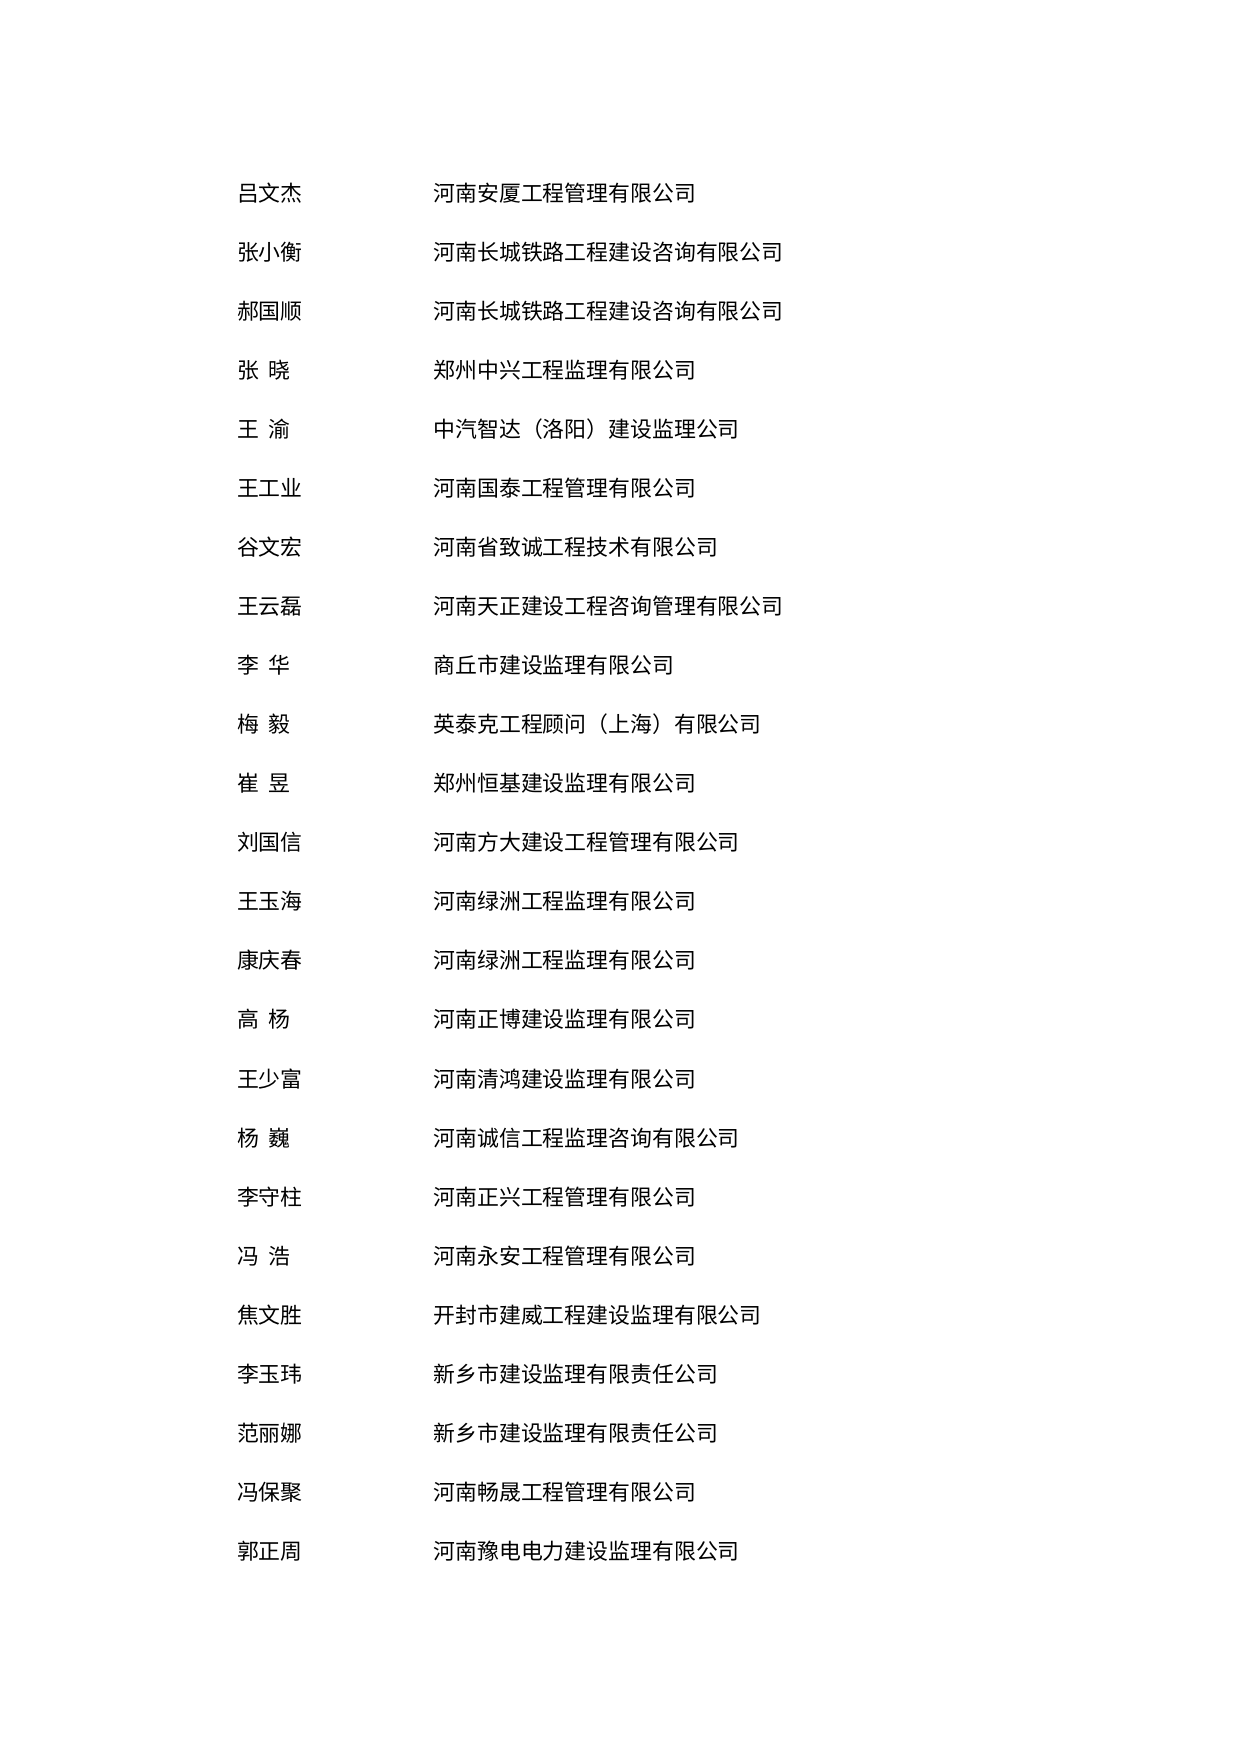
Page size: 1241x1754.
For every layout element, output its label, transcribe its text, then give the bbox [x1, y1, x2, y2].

table_cell 郝国顺 [226, 280, 422, 339]
table_cell 新乡市建设监理有限责任公司 [422, 1402, 1015, 1461]
table_cell 开封市建威工程建设监理有限公司 [422, 1284, 1015, 1343]
table_cell 李守柱 [226, 1166, 422, 1225]
table_cell 王云磊 [226, 575, 422, 634]
table_cell 冯 浩 [226, 1225, 422, 1284]
table_cell 河南诚信工程监理咨询有限公司 [422, 1107, 1015, 1166]
table_cell 河南绿洲工程监理有限公司 [422, 871, 1015, 930]
table_cell 李玉玮 [226, 1343, 422, 1402]
table_cell 范丽娜 [226, 1402, 422, 1461]
table_cell 新乡市建设监理有限责任公司 [422, 1343, 1015, 1402]
table_cell 高 杨 [226, 989, 422, 1048]
table_cell 河南畅晟工程管理有限公司 [422, 1461, 1015, 1520]
table_cell 英泰克工程顾问（上海）有限公司 [422, 694, 1015, 753]
table_cell 梅 毅 [226, 694, 422, 753]
table_cell 河南省致诚工程技术有限公司 [422, 516, 1015, 575]
table_cell 李 华 [226, 635, 422, 693]
table_cell 崔 昱 [226, 753, 422, 812]
table_cell 郭正周 [226, 1520, 422, 1579]
table_cell 河南国泰工程管理有限公司 [422, 457, 1015, 516]
table_cell 焦文胜 [226, 1284, 422, 1343]
table_cell 刘国信 [226, 812, 422, 871]
table_cell 康庆春 [226, 930, 422, 989]
table_cell 王工业 [226, 457, 422, 516]
table_cell 中汽智达（洛阳）建设监理公司 [422, 398, 1015, 457]
table_cell 河南豫电电力建设监理有限公司 [422, 1520, 1015, 1579]
table_cell 河南绿洲工程监理有限公司 [422, 930, 1015, 989]
table_cell 张 晓 [226, 339, 422, 398]
table_cell 河南长城铁路工程建设咨询有限公司 [422, 280, 1015, 339]
table_cell 王玉海 [226, 871, 422, 930]
table_cell 河南清鸿建设监理有限公司 [422, 1048, 1015, 1107]
table_cell 河南永安工程管理有限公司 [422, 1225, 1015, 1284]
table_cell 张小衡 [226, 221, 422, 280]
table_cell 吕文杰 [226, 162, 422, 221]
table_cell 郑州中兴工程监理有限公司 [422, 339, 1015, 398]
table_cell 谷文宏 [226, 516, 422, 575]
table_cell 河南安厦工程管理有限公司 [422, 162, 1015, 221]
table_cell 杨 巍 [226, 1107, 422, 1166]
table_cell 商丘市建设监理有限公司 [422, 635, 1015, 693]
table_cell 河南正博建设监理有限公司 [422, 989, 1015, 1048]
table_cell 郑州恒基建设监理有限公司 [422, 753, 1015, 812]
table_cell 王少富 [226, 1048, 422, 1107]
table_cell 冯保聚 [226, 1461, 422, 1520]
table_cell 王 渝 [226, 398, 422, 457]
table_cell 河南长城铁路工程建设咨询有限公司 [422, 221, 1015, 280]
table_cell 河南方大建设工程管理有限公司 [422, 812, 1015, 871]
table_cell 河南天正建设工程咨询管理有限公司 [422, 575, 1015, 634]
table_cell 河南正兴工程管理有限公司 [422, 1166, 1015, 1225]
